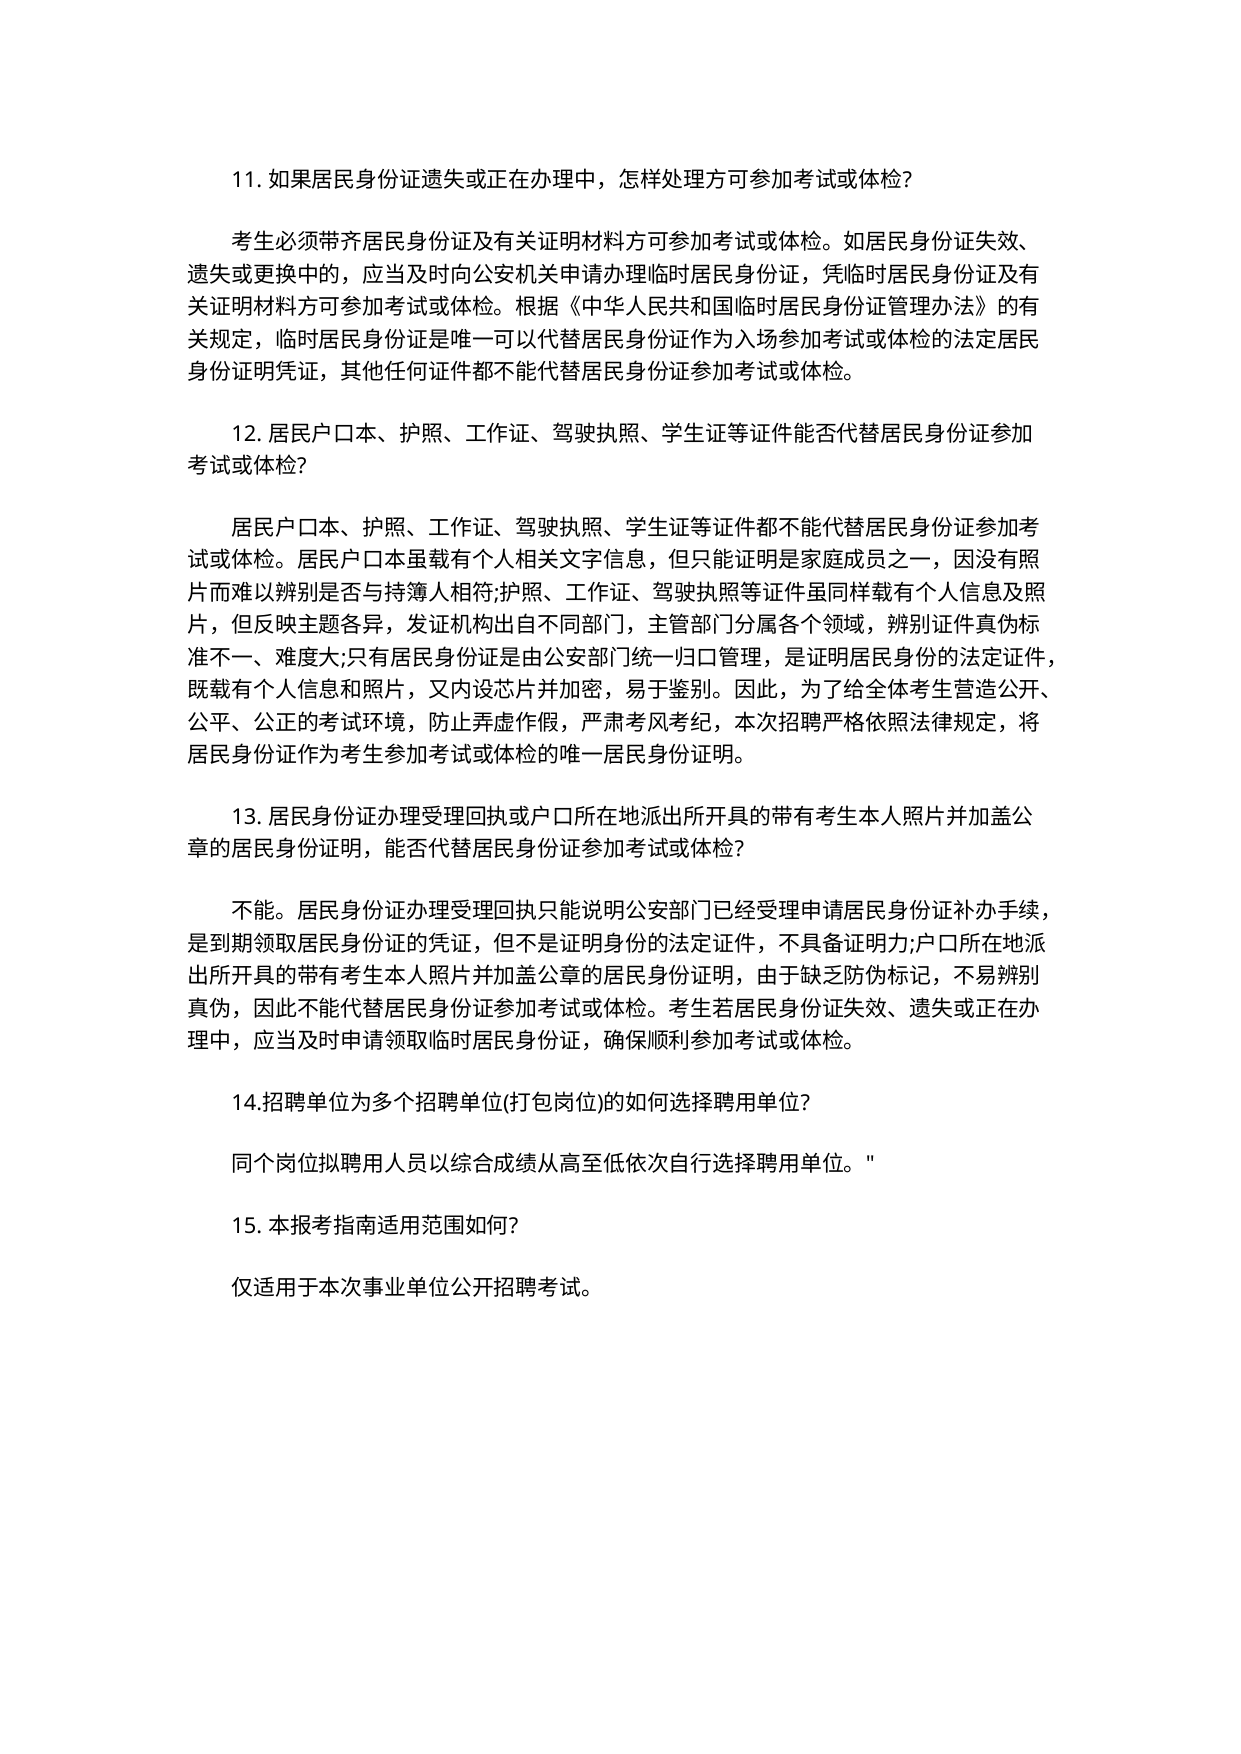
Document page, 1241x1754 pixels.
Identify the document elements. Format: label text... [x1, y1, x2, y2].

text 考生必须带齐居民身份证及有关证明材料方可参加考试或体检。如居民身份证失效、遗失或更换中的，应当及时向公安机关申请办理临时居民身份证，凭临时居民身份证及有关证明材料方可参加考试或体检。根据《中华人民共和国临时居民身份证管理办法》的有关规定，临时居民身份证是唯一可以代替居民身份证作为入场参加考试或体检的法定居民身份证明凭证，其他任何证件都不能代替居民身份证参加考试或体检。 [187, 224, 1053, 386]
text 15. 本报考指南适用范围如何? [187, 1208, 1053, 1240]
text 11. 如果居民身份证遗失或正在办理中，怎样处理方可参加考试或体检? [187, 162, 1053, 194]
text 不能。居民身份证办理受理回执只能说明公安部门已经受理申请居民身份证补办手续，是到期领取居民身份证的凭证，但不是证明身份的法定证件，不具备证明力;户口所在地派出所开具的带有考生本人照片并加盖公章的居民身份证明，由于缺乏防伪标记，不易辨别真伪，因此不能代替居民身份证参加考试或体检。考生若居民身份证失效、遗失或正在办理中，应当及时申请领取临时居民身份证，确保顺利参加考试或体检。 [187, 893, 1053, 1055]
text 同个岗位拟聘用人员以综合成绩从高至低依次自行选择聘用单位。" [187, 1146, 1053, 1179]
text 14.招聘单位为多个招聘单位(打包岗位)的如何选择聘用单位? [187, 1084, 1053, 1117]
text 12. 居民户口本、护照、工作证、驾驶执照、学生证等证件能否代替居民身份证参加考试或体检? [187, 415, 1053, 480]
text 居民户口本、护照、工作证、驾驶执照、学生证等证件都不能代替居民身份证参加考试或体检。居民户口本虽载有个人相关文字信息，但只能证明是家庭成员之一，因没有照片而难以辨别是否与持簿人相符;护照、工作证、驾驶执照等证件虽同样载有个人信息及照片，但反映主题各异，发证机构出自不同部门，主管部门分属各个领域，辨别证件真伪标准不一、难度大;只有居民身份证是由公安部门统一归口管理，是证明居民身份的法定证件，既载有个人信息和照片，又内设芯片并加密，易于鉴别。因此，为了给全体考生营造公开、公平、公正的考试环境，防止弄虚作假，严肃考风考纪，本次招聘严格依照法律规定，将居民身份证作为考生参加考试或体检的唯一居民身份证明。 [187, 509, 1053, 769]
text 13. 居民身份证办理受理回执或户口所在地派出所开具的带有考生本人照片并加盖公章的居民身份证明，能否代替居民身份证参加考试或体检? [187, 799, 1053, 864]
text 仅适用于本次事业单位公开招聘考试。 [187, 1269, 1053, 1302]
